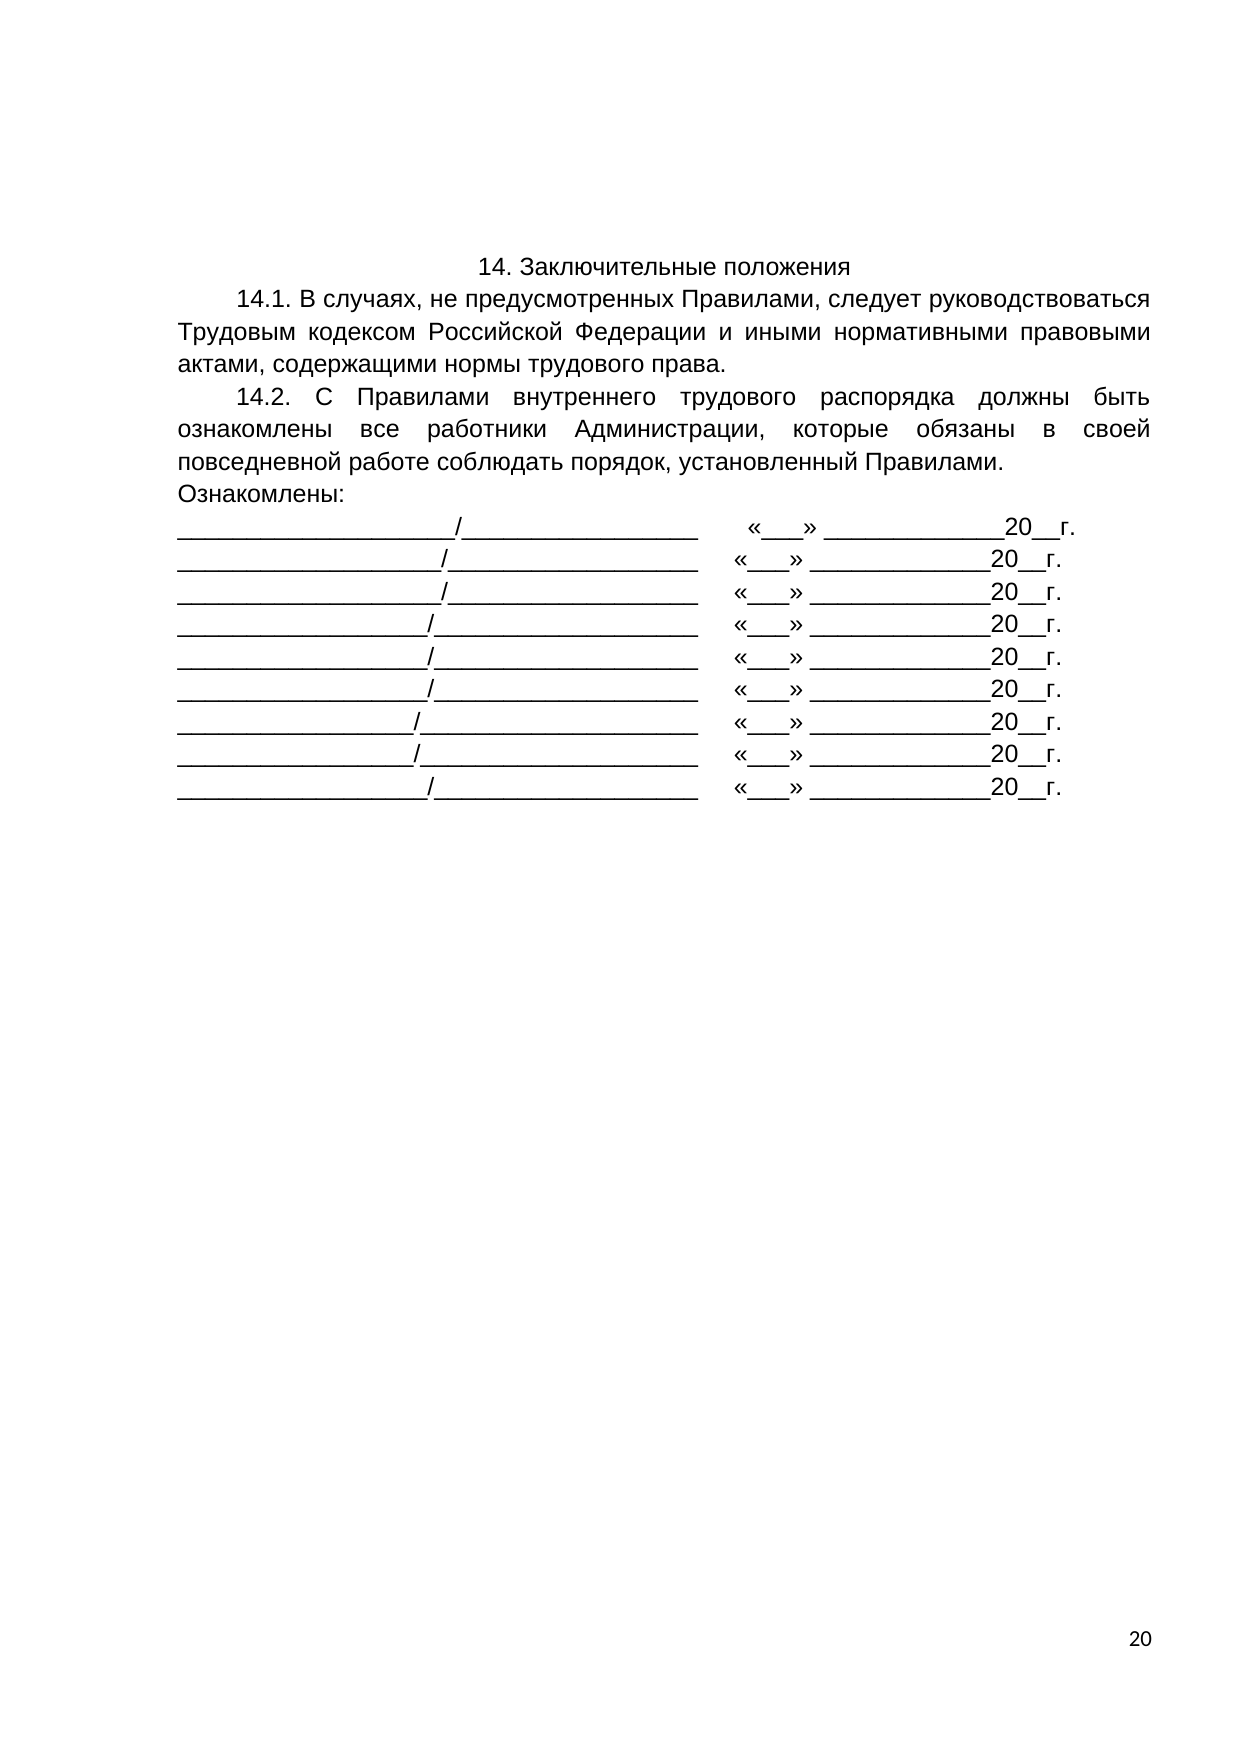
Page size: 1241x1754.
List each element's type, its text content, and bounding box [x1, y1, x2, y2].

text _________________/____________________ «___» _____________20__г. [177, 736, 1152, 768]
text _________________/____________________ «___» _____________20__г. [177, 703, 1152, 736]
text 14. Заключительные положения [177, 248, 1152, 281]
text __________________/___________________ «___» _____________20__г. [177, 638, 1152, 671]
text ___________________/__________________ «___» _____________20__г. [177, 573, 1152, 606]
text ___________________/__________________ «___» _____________20__г. [177, 541, 1152, 573]
text 14.2. С Правилами внутреннего трудового распорядка должны быть ознакомлены все работники Администрации, которые обязаны в своей повседневной работе соблюдать порядок, установленный Правилами. [177, 378, 1152, 476]
text __________________/___________________ «___» _____________20__г. [177, 768, 1152, 801]
text 14.1. В случаях, не предусмотренных Правилами, следует руководствоваться Трудовым кодексом Российской Федерации и иными нормативными правовыми актами, содержащими нормы трудового права. [177, 281, 1152, 378]
text __________________/___________________ «___» _____________20__г. [177, 606, 1152, 638]
text __________________/___________________ «___» _____________20__г. [177, 671, 1152, 703]
text Ознакомлены: [177, 476, 1152, 508]
text ____________________/_________________ «___» _____________20__г. [177, 508, 1152, 541]
